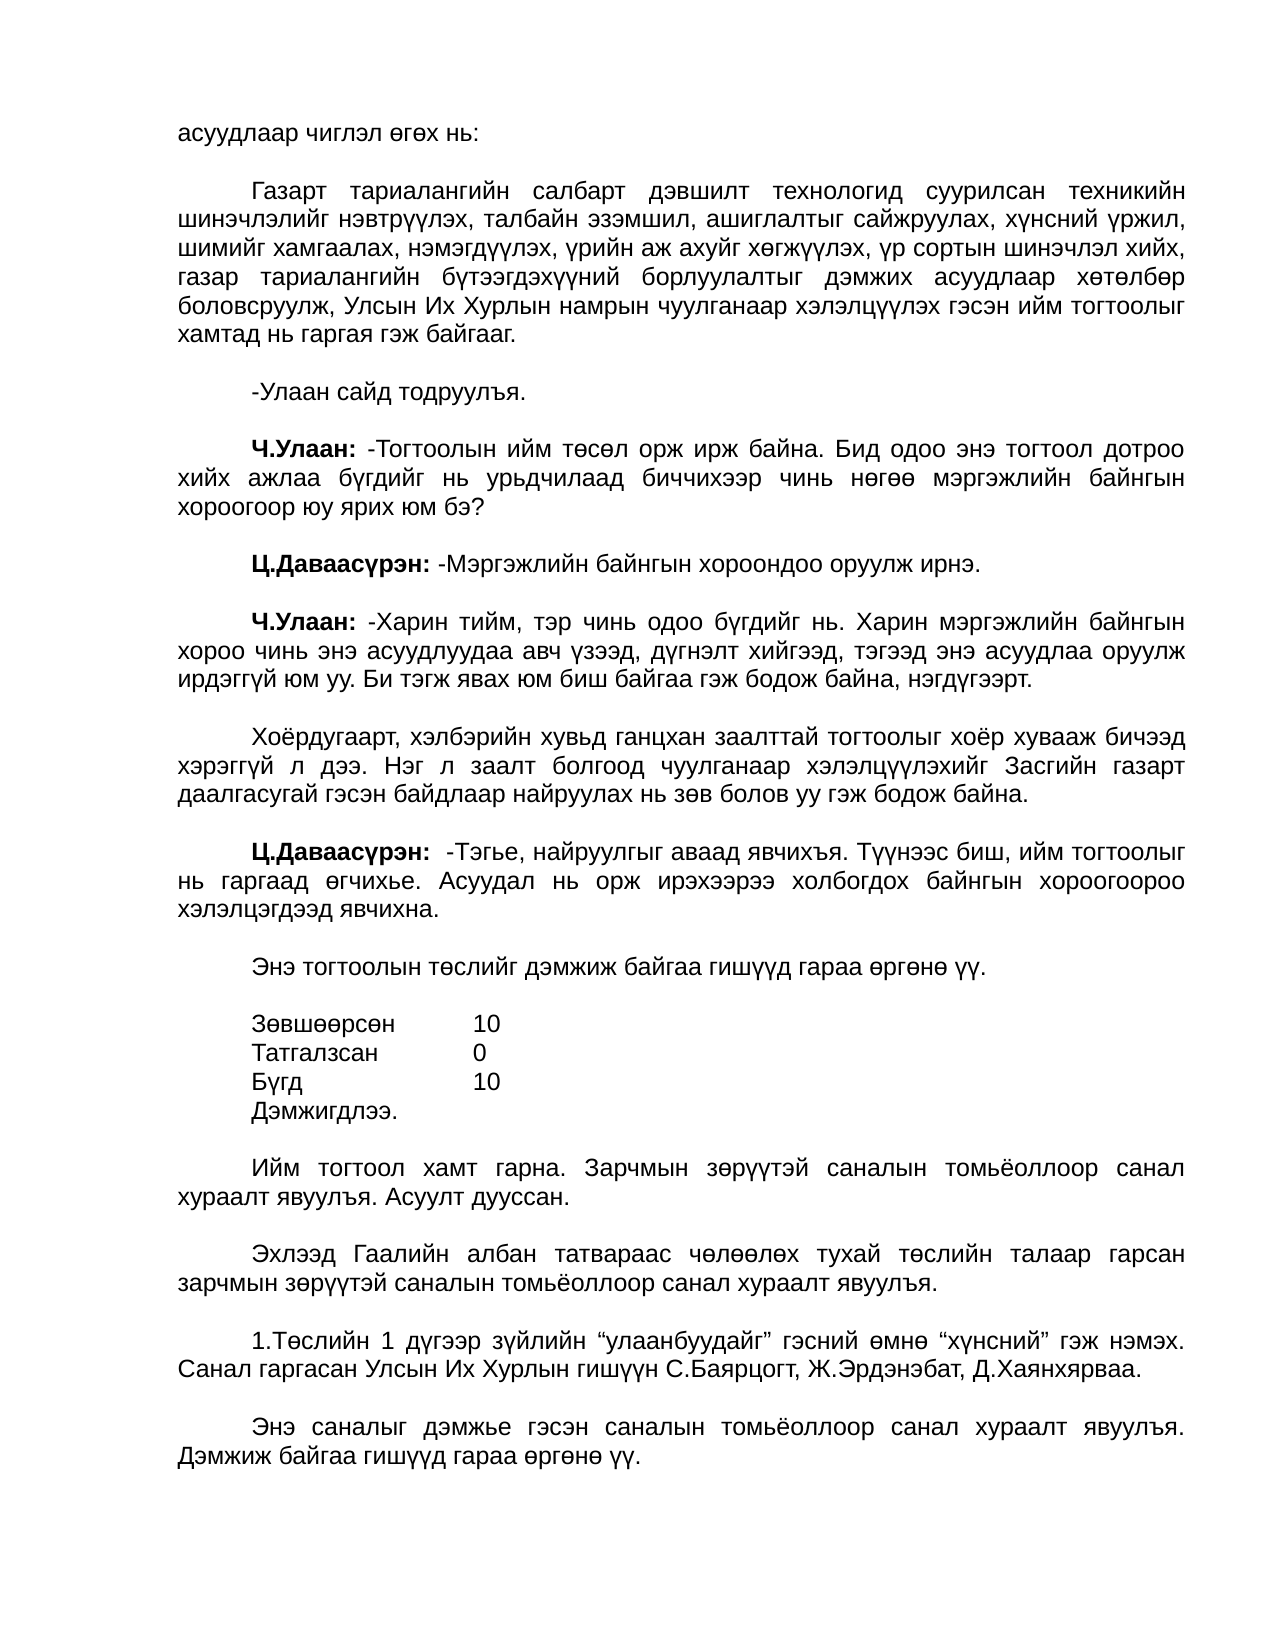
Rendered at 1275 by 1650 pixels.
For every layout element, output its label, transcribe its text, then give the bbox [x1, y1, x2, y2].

text Бүгд 10 [177, 1067, 1186, 1096]
text Эхлээд Гаалийн албан татвараас чөлөөлөх тухай төслийн талаар гарсан зарчмын зөрүүтэй саналын томьёоллоор санал хураалт явуулъя. [177, 1239, 1186, 1297]
text Газарт тариалангийн салбарт дэвшилт технологид суурилсан техникийн шинэчлэлийг нэвтрүүлэх, талбайн эзэмшил, ашиглалтыг сайжруулах, хүнсний үржил, шимийг хамгаалах, нэмэгдүүлэх, үрийн аж ахуйг хөгжүүлэх, үр сортын шинэчлэл хийх, газар тариалангийн бүтээгдэхүүний борлуулалтыг дэмжих асуудлаар хөтөлбөр боловсруулж, Улсын Их Хурлын намрын чуулганаар хэлэлцүүлэх гэсэн ийм тогтоолыг хамтад нь гаргая гэж байгааг. [177, 176, 1186, 348]
text Татгалзсан 0 [177, 1038, 1186, 1067]
text Ч.Улаан: -Харин тийм, тэр чинь одоо бүгдийг нь. Харин мэргэжлийн байнгын хороо чинь энэ асуудлуудаа авч үзээд, дүгнэлт хийгээд, тэгээд энэ асуудлаа оруулж ирдэггүй юм уу. Би тэгж явах юм биш байгаа гэж бодож байна, нэгдүгээрт. [177, 607, 1186, 693]
text Дэмжигдлээ. [177, 1096, 1186, 1124]
text -Улаан сайд тодруулъя. [177, 377, 1186, 406]
text Энэ саналыг дэмжье гэсэн саналын томьёоллоор санал хураалт явуулъя. Дэмжиж байгаа гишүүд гараа өргөнө үү. [177, 1412, 1186, 1469]
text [177, 118, 1186, 147]
text Зөвшөөрсөн 10 [177, 1009, 1186, 1038]
text Хоёрдугаарт, хэлбэрийн хувьд ганцхан заалттай тогтоолыг хоёр хувааж бичээд хэрэггүй л дээ. Нэг л заалт болгоод чуулганаар хэлэлцүүлэхийг Засгийн газарт даалгасугай гэсэн байдлаар найруулах нь зөв болов уу гэж бодож байна. [177, 722, 1186, 808]
text Ц.Даваасүрэн: -Тэгье, найруулгыг аваад явчихъя. Түүнээс биш, ийм тогтоолыг нь гаргаад өгчихье. Асуудал нь орж ирэхээрээ холбогдох байнгын хороогоороо хэлэлцэгдээд явчихна. [177, 837, 1186, 923]
text Ч.Улаан: -Тогтоолын ийм төсөл орж ирж байна. Бид одоо энэ тогтоол дотроо хийх ажлаа бүгдийг нь урьдчилаад биччихээр чинь нөгөө мэргэжлийн байнгын хороогоор юу ярих юм бэ? [177, 434, 1186, 521]
text 1.Төслийн 1 дүгээр зүйлийн “улаанбуудайг” гэсний өмнө “хүнсний” гэж нэмэх. Санал гаргасан Улсын Их Хурлын гишүүн С.Баярцогт, Ж.Эрдэнэбат, Д.Хаянхярваа. [177, 1326, 1186, 1383]
text Энэ тогтоолын төслийг дэмжиж байгаа гишүүд гараа өргөнө үү. [177, 952, 1186, 981]
text Ц.Даваасүрэн: -Мэргэжлийн байнгын хороондоо оруулж ирнэ. [177, 549, 1186, 578]
text Ийм тогтоол хамт гарна. Зарчмын зөрүүтэй саналын томьёоллоор санал хураалт явуулъя. Асуулт дууссан. [177, 1153, 1186, 1211]
